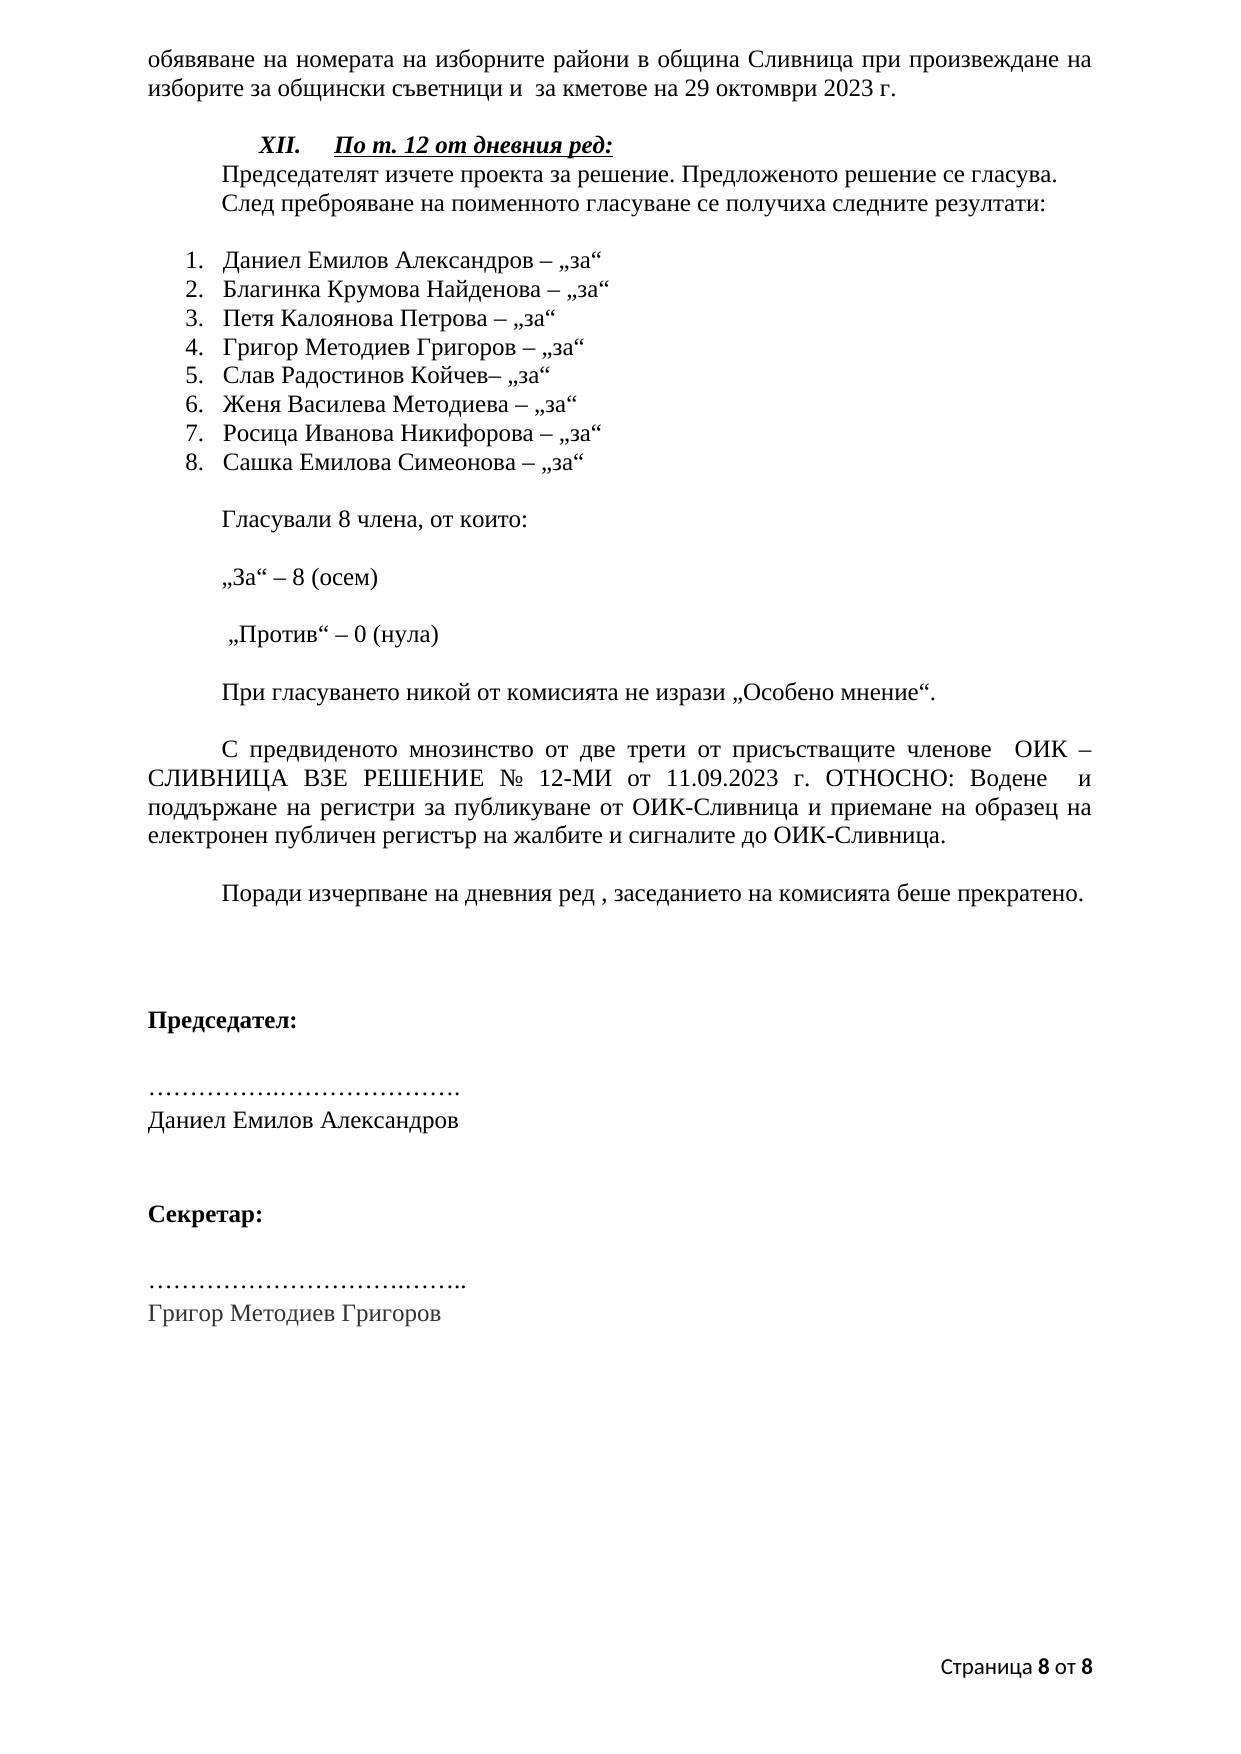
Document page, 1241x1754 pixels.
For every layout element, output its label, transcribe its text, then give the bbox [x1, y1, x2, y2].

list По т. 12 от дневния ред: [259, 131, 1093, 159]
text …………….…………………. [148, 1072, 1093, 1100]
list Сашка Емилова Симеонова – „за“ [185, 447, 1093, 476]
text Даниел Емилов Александров [148, 1105, 1093, 1133]
list Благинка Крумова Найденова – „за“ [185, 274, 1093, 303]
text „Против“ – 0 (нула) [148, 619, 1093, 648]
list Петя Калоянова Петрова – „за“ [185, 303, 1093, 332]
text Секретар: [148, 1199, 1093, 1228]
text „За“ – 8 (осем) [148, 562, 1093, 591]
text ………………………….…….. [148, 1266, 1093, 1294]
list Женя Василева Методиева – „за“ [185, 389, 1093, 418]
list Росица Иванова Никифорова – „за“ [185, 418, 1093, 447]
text Григор Методиев Григоров [148, 1298, 1093, 1327]
text След преброяване на поименното гласуване се получиха следните резултати: [148, 188, 1093, 217]
text Поради изчерпване на дневния ред , заседанието на комисията беше прекратено. [148, 878, 1093, 907]
text С предвиденото мнозинство от две трети от присъстващите членове ОИК – СЛИВНИЦА ВЗЕ РЕШЕНИЕ № 12-МИ от 11.09.2023 г. ОТНОСНО: Водене и поддържане на регистри за публикуване от ОИК-Сливница и приемане на образец на електронен публичен регистър на жалбите и сигналите до ОИК-Сливница. [148, 734, 1093, 849]
text Гласували 8 члена, от които: [148, 504, 1093, 533]
list Слав Радостинов Койчев– „за“ [185, 361, 1093, 389]
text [148, 44, 1093, 102]
text Председателят изчете проекта за решение. Предложеното решение се гласува. [148, 159, 1093, 188]
list Григор Методиев Григоров – „за“ [185, 332, 1093, 361]
text Председател: [148, 1006, 1093, 1034]
text При гласуването никой от комисията не изрази „Особено мнение“. [148, 677, 1093, 706]
list Даниел Емилов Александров – „за“ [185, 246, 1093, 274]
